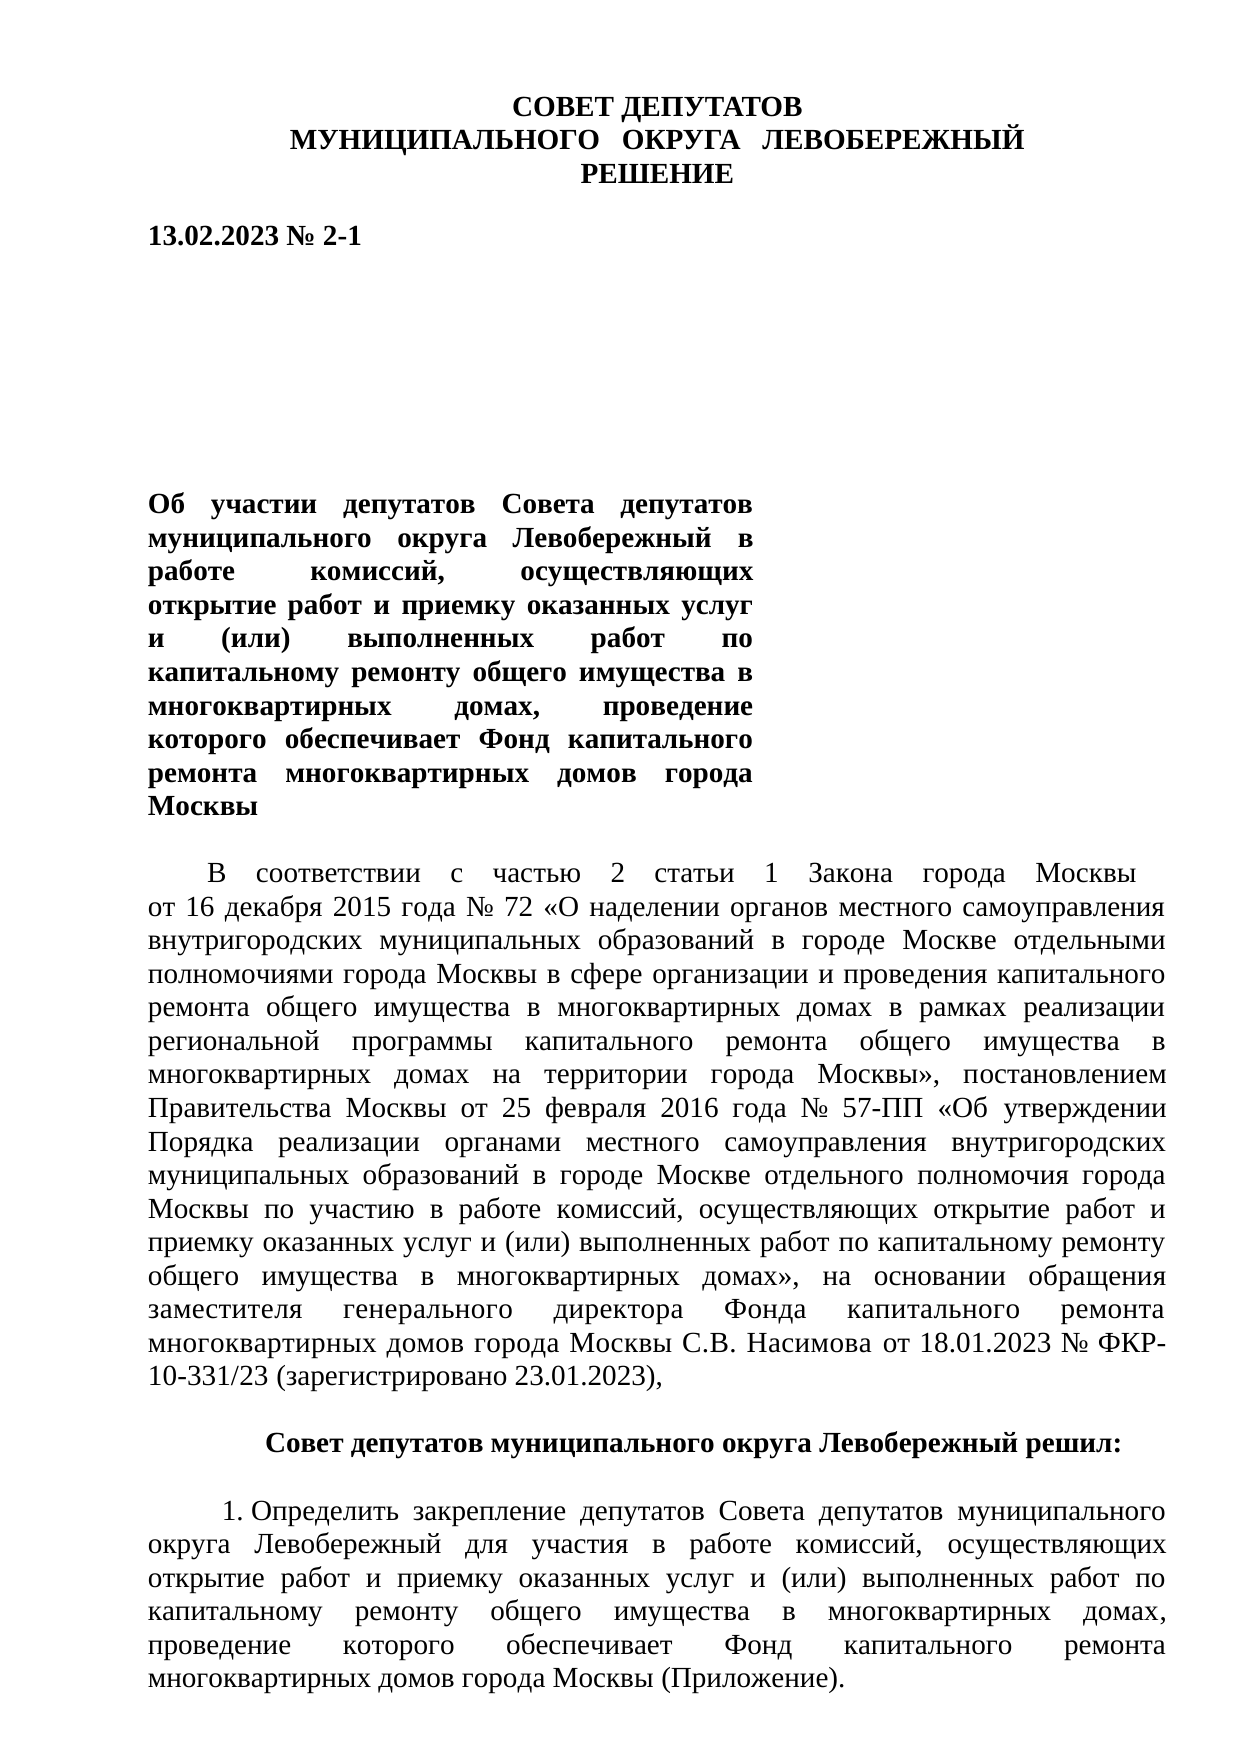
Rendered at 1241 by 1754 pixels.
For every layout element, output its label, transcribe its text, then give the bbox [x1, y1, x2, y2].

text РЕШЕНИЕ [148, 156, 1167, 189]
text МУНИЦИПАЛЬНОГО ОКРУГА ЛЕВОБЕРЕЖНЫЙ [148, 122, 1167, 156]
text 13.02.2023 № 2-1 [148, 218, 1167, 252]
text Совет депутатов муниципального округа Левобережный решил: [148, 1426, 1167, 1459]
text 1. Определить закрепление депутатов Совета депутатов муниципального округа Левобережный для участия в работе комиссий, осуществляющих открытие работ и приемку оказанных услуг и (или) выполненных работ по капитальному ремонту общего имущества в многоквартирных домах, проведение которого обеспечивает Фонд капитального ремонта многоквартирных домов города Москвы (Приложение). [148, 1493, 1167, 1694]
text СОВЕТ ДЕПУТАТОВ [148, 89, 1167, 122]
text Об участии депутатов Совета депутатов муниципального округа Левобережный в работе комиссий, осуществляющих открытие работ и приемку оказанных услуг и (или) выполненных работ по капитальному ремонту общего имущества в многоквартирных домах, проведение которого обеспечивает Фонд капитального ремонта многоквартирных домов города Москвы [148, 486, 753, 822]
text В соответствии с частью 2 статьи 1 Закона города Москвы от 16 декабря 2015 года № 72 «О наделении органов местного самоуправления внутригородских муниципальных образований в городе Москве отдельными полномочиями города Москвы в сфере организации и проведения капитального ремонта общего имущества в многоквартирных домах в рамках реализации региональной программы капитального ремонта общего имущества в многоквартирных домах на территории города Москвы», постановлением Правительства Москвы от 25 февраля 2016 года № 57-ПП «Об утверждении Порядка реализации органами местного самоуправления внутригородских муниципальных образований в городе Москве отдельного полномочия города Москвы по участию в работе комиссий, осуществляющих открытие работ и приемку оказанных услуг и (или) выполненных работ по капитальному ремонту общего имущества в многоквартирных домах», на основании обращения заместителя генерального директора Фонда капитального ремонта многоквартирных домов города Москвы С.В. Насимова от 18.01.2023 № ФКР-10-331/23 (зарегистрировано 23.01.2023), [148, 855, 1167, 1392]
